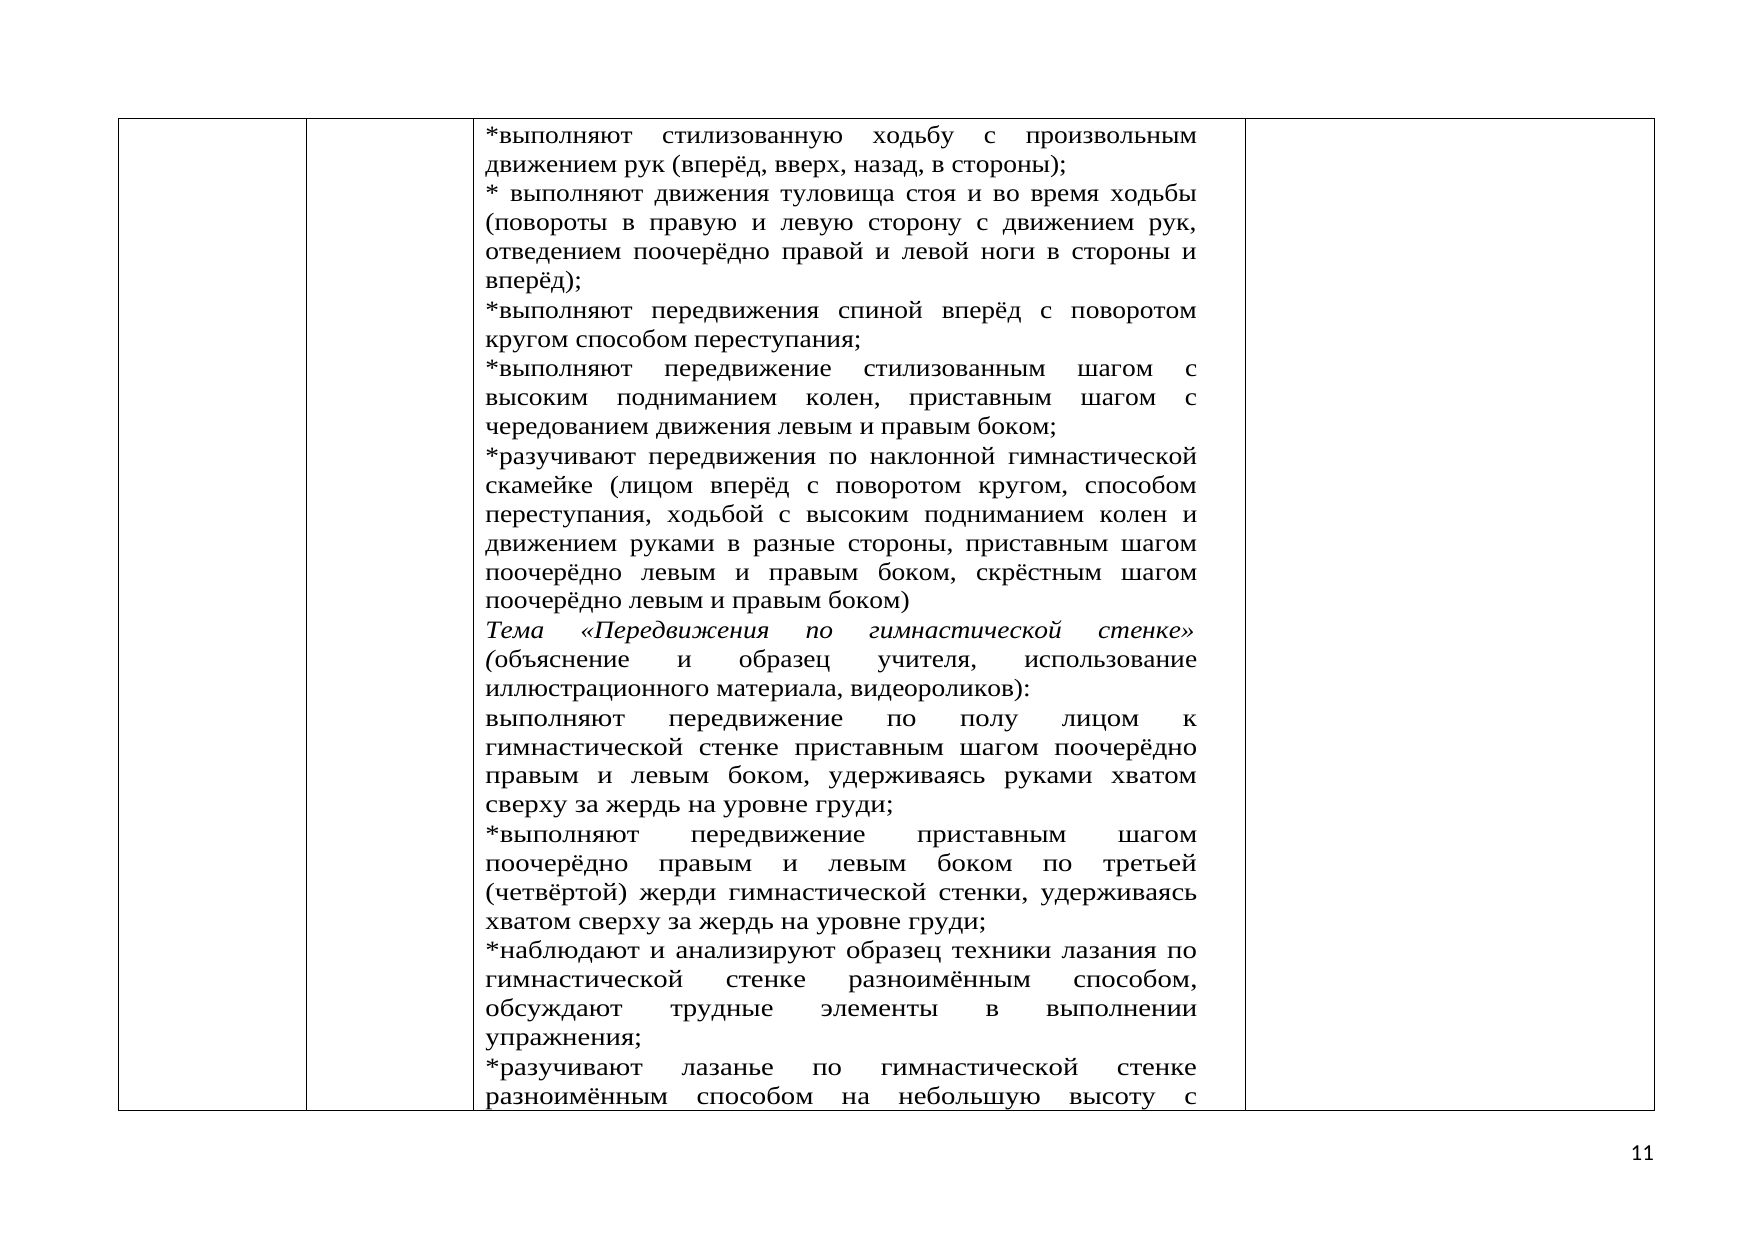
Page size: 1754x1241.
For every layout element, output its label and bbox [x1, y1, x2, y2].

table_cell [307, 119, 473, 1110]
table_cell [1246, 119, 1654, 1110]
table_cell [119, 119, 306, 1110]
table_cell [474, 119, 1245, 1110]
